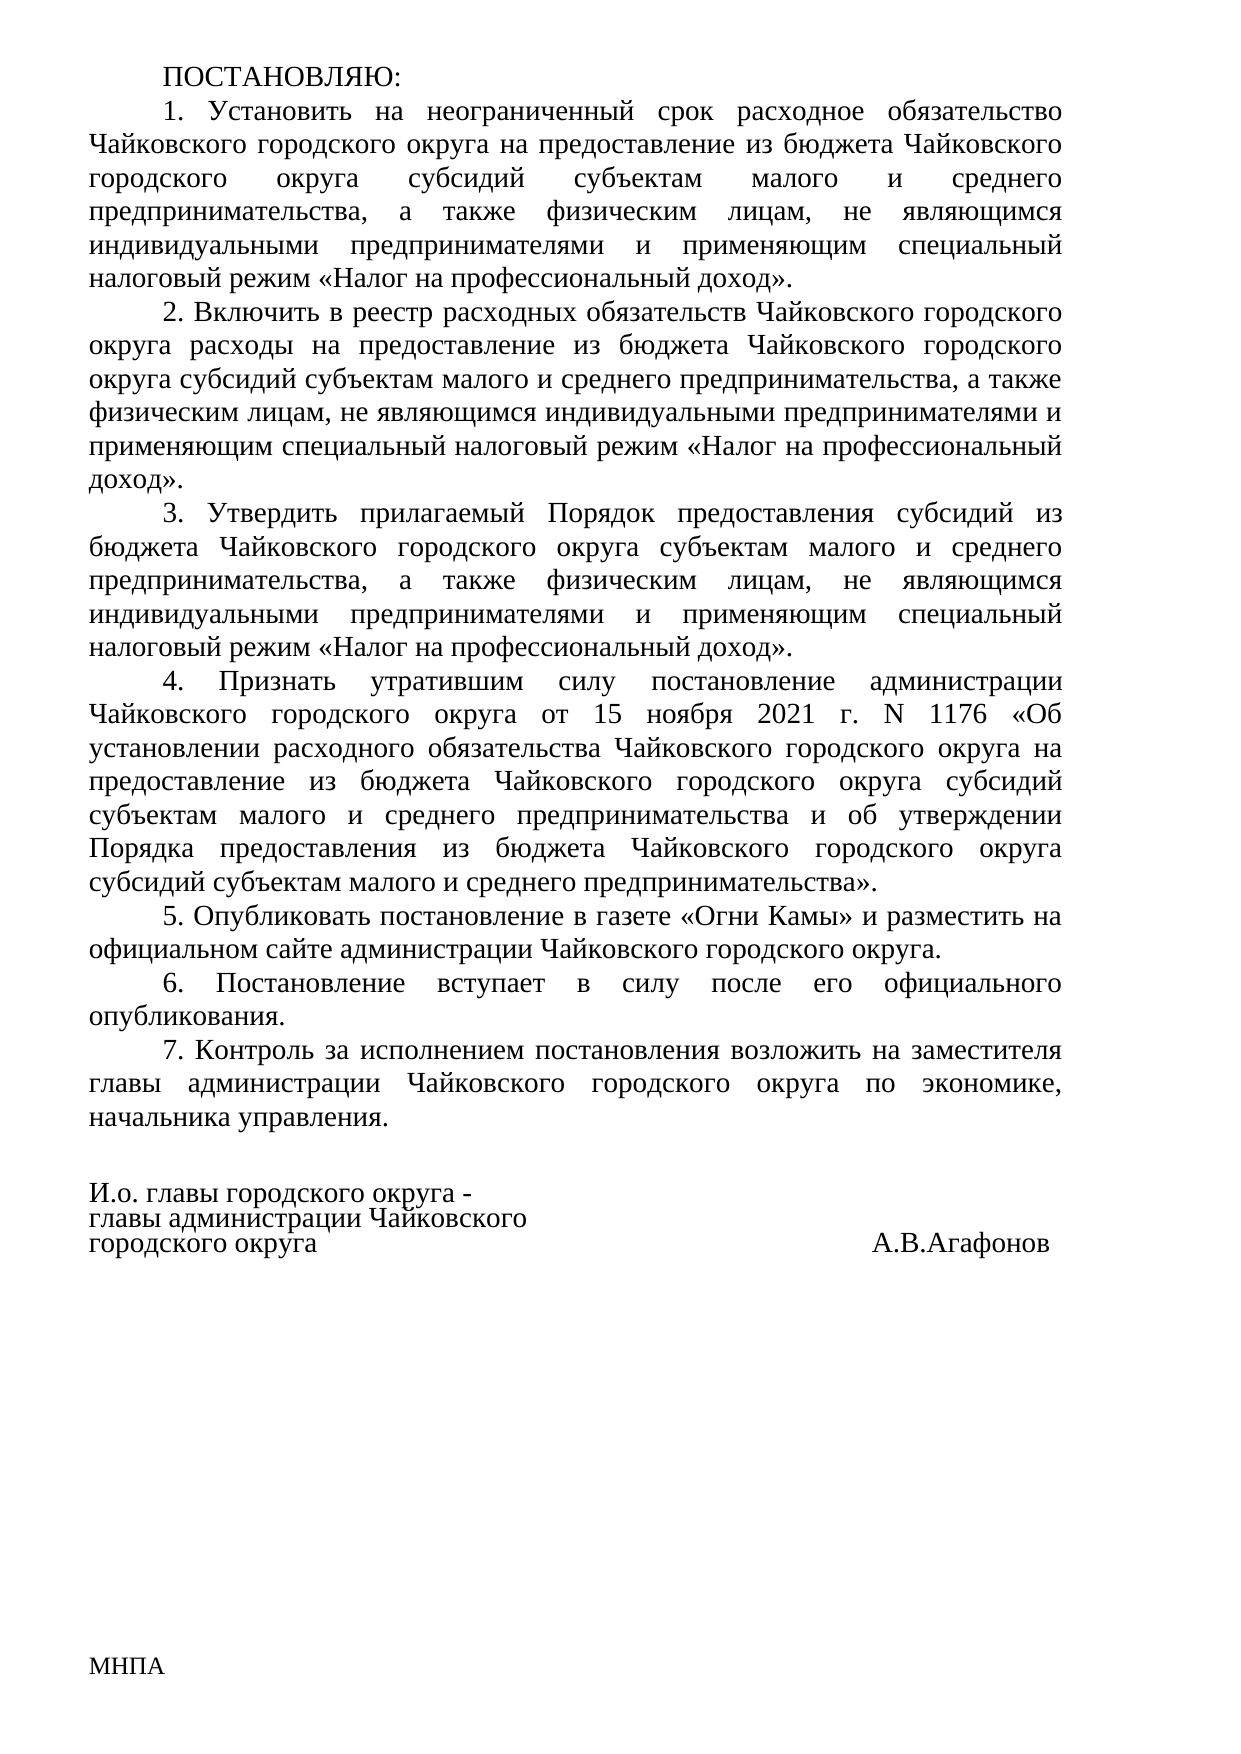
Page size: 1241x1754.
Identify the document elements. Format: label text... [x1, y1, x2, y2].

text И.о. главы городского округа - [88, 1182, 1063, 1207]
text 2. Включить в реестр расходных обязательств Чайковского городского округа расходы на предоставление из бюджета Чайковского городского округа субсидий субъектам малого и среднего предпринимательства, а также физическим лицам, не являющимся индивидуальными предпринимателями и применяющим специальный налоговый режим «Налог на профессиональный доход». [88, 294, 1063, 495]
text главы администрации Чайковского [88, 1207, 1063, 1232]
text городского округа А.В.Агафонов [88, 1232, 980, 1257]
text городского округа А.В.Агафонов [983, 1232, 1063, 1257]
text 7. Контроль за исполнением постановления возложить на заместителя главы администрации Чайковского городского округа по экономике, начальника управления. [88, 1032, 1063, 1132]
text 6. Постановление вступает в силу после его официального опубликования. [88, 965, 1063, 1032]
text 5. Опубликовать постановление в газете «Огни Камы» и разместить на официальном сайте администрации Чайковского городского округа. [88, 898, 1063, 965]
text ПОСТАНОВЛЯЮ: [88, 59, 1063, 93]
text 3. Утвердить прилагаемый Порядок предоставления субсидий из бюджета Чайковского городского округа субъектам малого и среднего предпринимательства, а также физическим лицам, не являющимся индивидуальными предпринимателями и применяющим специальный налоговый режим «Налог на профессиональный доход». [88, 495, 1063, 663]
text 1. Установить на неограниченный срок расходное обязательство Чайковского городского округа на предоставление из бюджета Чайковского городского округа субсидий субъектам малого и среднего предпринимательства, а также физическим лицам, не являющимся индивидуальными предпринимателями и применяющим специальный налоговый режим «Налог на профессиональный доход». [88, 93, 1063, 294]
text 4. Признать утратившим силу постановление администрации Чайковского городского округа от 15 ноября 2021 г. N 1176 «Об установлении расходного обязательства Чайковского городского округа на предоставление из бюджета Чайковского городского округа субсидий субъектам малого и среднего предпринимательства и об утверждении Порядка предоставления из бюджета Чайковского городского округа субсидий субъектам малого и среднего предпринимательства». [88, 663, 1063, 898]
